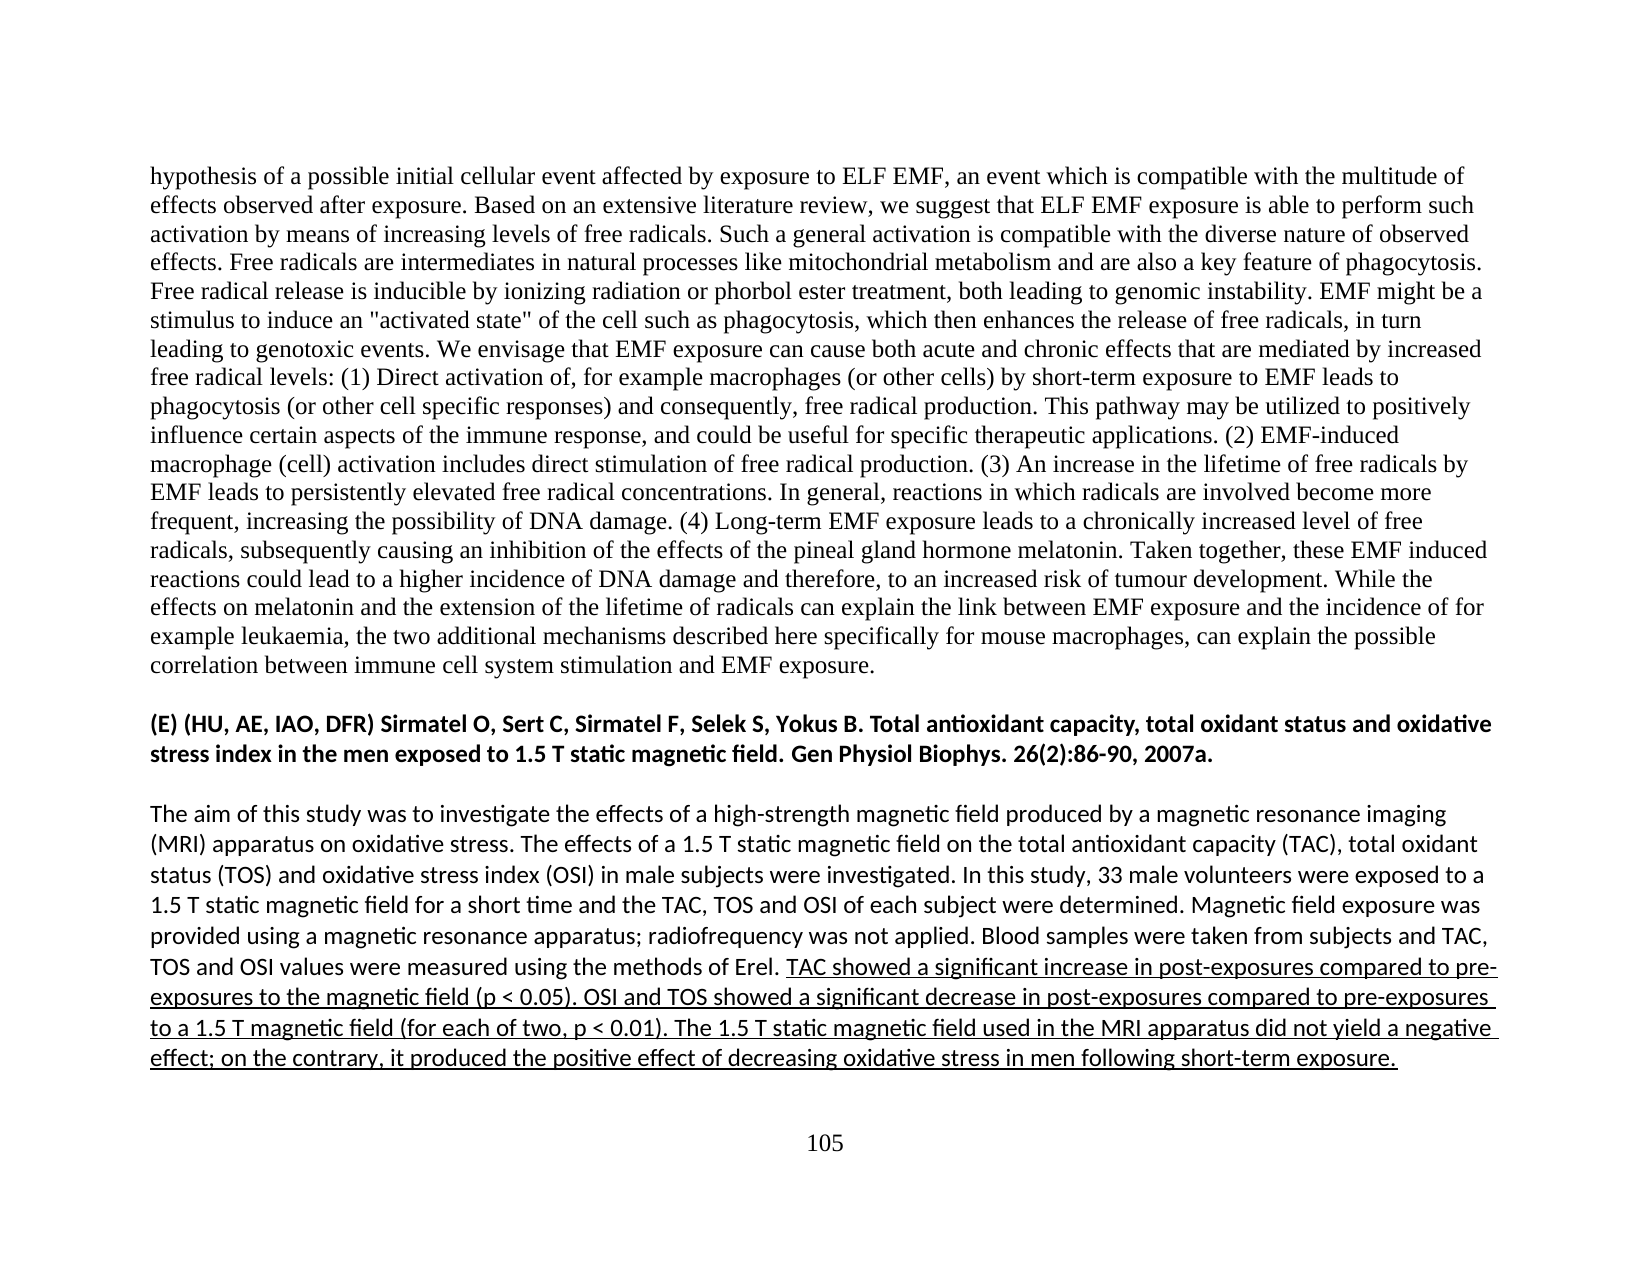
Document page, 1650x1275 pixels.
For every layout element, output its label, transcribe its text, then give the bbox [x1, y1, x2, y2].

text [150, 161, 1500, 679]
text The aim of this study was to investigate the effects of a high-strength magnetic field produced by a magnetic resonance imaging (MRI) apparatus on oxidative stress. The effects of a 1.5 T static magnetic field on the total antioxidant capacity (TAC), total oxidant status (TOS) and oxidative stress index (OSI) in male subjects were investigated. In this study, 33 male volunteers were exposed to a 1.5 T static magnetic field for a short time and the TAC, TOS and OSI of each subject were determined. Magnetic field exposure was provided using a magnetic resonance apparatus; radiofrequency was not applied. Blood samples were taken from subjects and TAC, TOS and OSI values were measured using the methods of Erel. TAC showed a significant increase in post-exposures compared to pre-exposures to the magnetic field (p < 0.05). OSI and TOS showed a significant decrease in post-exposures compared to pre-exposures to a 1.5 T magnetic field (for each of two, p < 0.01). The 1.5 T static magnetic field used in the MRI apparatus did not yield a negative effect; on the contrary, it produced the positive effect of decreasing oxidative stress in men following short-term exposure. [150, 798, 1500, 1073]
text (E) (HU, AE, IAO, DFR) Sirmatel O, Sert C, Sirmatel F, Selek S, Yokus B. Total antioxidant capacity, total oxidant status and oxidative stress index in the men exposed to 1.5 T static magnetic field. Gen Physiol Biophys. 26(2):86-90, 2007a. [150, 708, 1500, 769]
